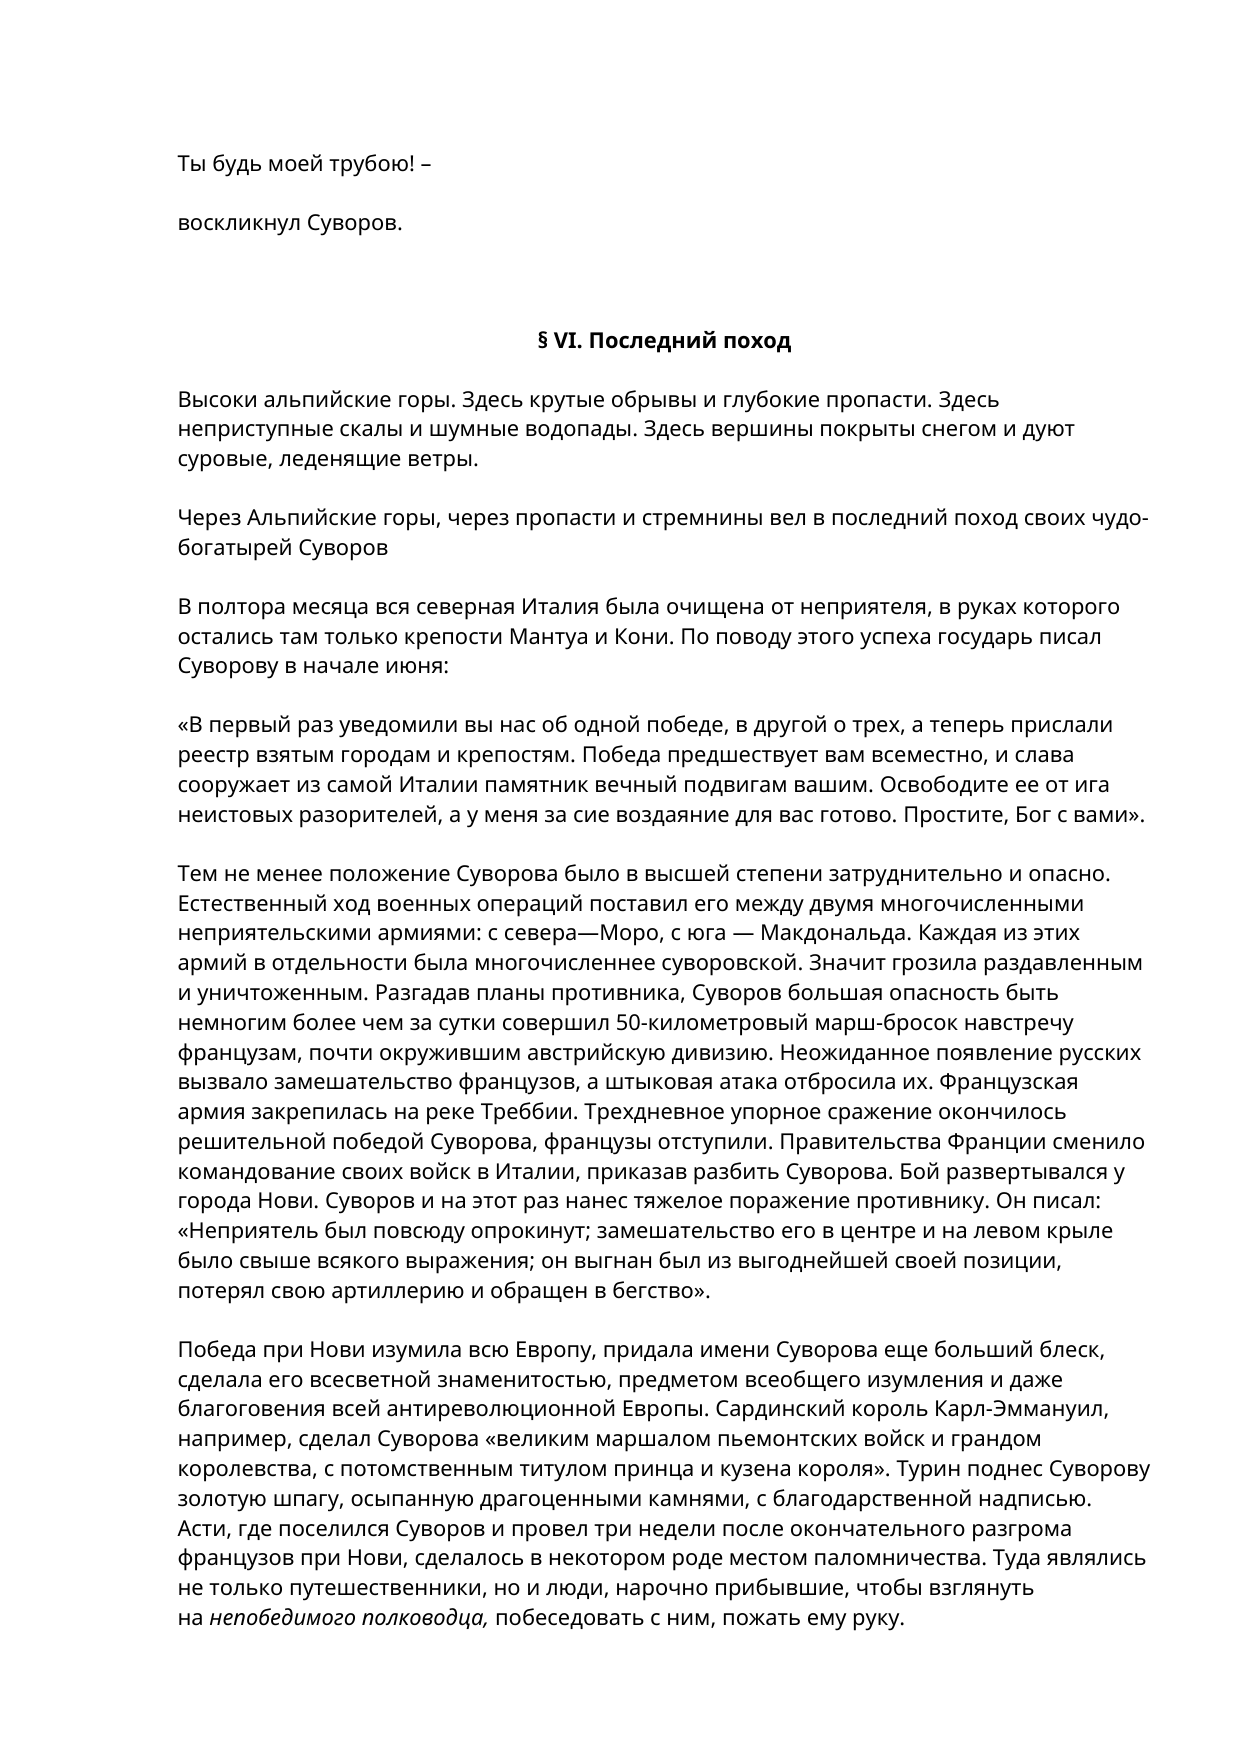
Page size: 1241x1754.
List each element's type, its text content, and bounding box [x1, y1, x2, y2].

text воскликнул Суворов. [177, 207, 1152, 236]
text Победа при Нови изумила всю Европу, придала имени Суворова еще больший блеск, сделала его всесветной знаменитостью, предметом всеобщего изумления и даже благоговения всей антиреволюционной Европы. Сардинский король Карл-Эммануил, например, сделал Суворова «великим маршалом пьемонтских войск и грандом королевства, с потомственным титулом принца и кузена короля». Турин поднес Суворову золотую шпагу, осыпанную драгоценными камнями, с благодарственной надписью. Асти, где поселился Суворов и провел три недели после окончательного разгрома французов при Нови, сделалось в некотором роде местом паломничества. Туда являлись не только путешественники, но и люди, нарочно прибывшие, чтобы взглянуть на непобедимого полководца, побеседовать с ним, пожать ему руку. [177, 1334, 1152, 1632]
text Тем не менее положение Суворова было в высшей степени затруднительно и опасно. Естественный ход военных операций поставил его между двумя многочисленными неприятельскими армиями: с севера—Моро, с юга — Макдональда. Каждая из этих армий в отдельности была многочисленнее суворовской. Значит грозила раздавленным и уничтоженным. Разгадав планы противника, Суворов большая опасность быть немногим более чем за сутки совершил 50-километровый марш-бросок навстречу французам, почти окружившим австрийскую дивизию. Неожиданное появление русских вызвало замешательство французов, а штыковая атака отбросила их. Французская армия закрепилась на реке Треббии. Трехдневное упорное сражение окончилось решительной победой Суворова, французы отступили. Правительства Франции сменило командование своих войск в Италии, приказав разбить Суворова. Бой развертывался у города Нови. Суворов и на этот раз нанес тяжелое поражение противнику. Он писал: «Неприятель был повсюду опрокинут; замешательство его в центре и на левом крыле было свыше всякого выражения; он выгнан был из выгоднейшей своей позиции, потерял свою артиллерию и обращен в бегство». [177, 858, 1152, 1304]
text Ты будь моей трубою! – [177, 148, 1152, 177]
text Через Альпийские горы, через пропасти и стремнины вел в последний поход своих чудо-богатырей Суворов [177, 502, 1152, 562]
text «В первый раз уведомили вы нас об одной победе, в другой о трех, а теперь прислали реестр взятым городам и крепостям. Победа предшествует вам всеместно, и слава сооружает из самой Италии памятник вечный подвигам вашим. Освободите ее от ига неистовых разорителей, а у меня за сие воздаяние для вас готово. Простите, Бог с вами». [177, 709, 1152, 828]
text § VI. Последний поход [177, 324, 1152, 354]
text Высоки альпийские горы. Здесь крутые обрывы и глубокие пропасти. Здесь неприступные скалы и шумные водопады. Здесь вершины покрыты снегом и дуют суровые, леденящие ветры. [177, 383, 1152, 473]
text В полтора месяца вся северная Италия была очищена от неприятеля, в руках которого остались там только крепости Мантуа и Кони. По поводу этого успеха государь писал Суворову в начале июня: [177, 591, 1152, 680]
